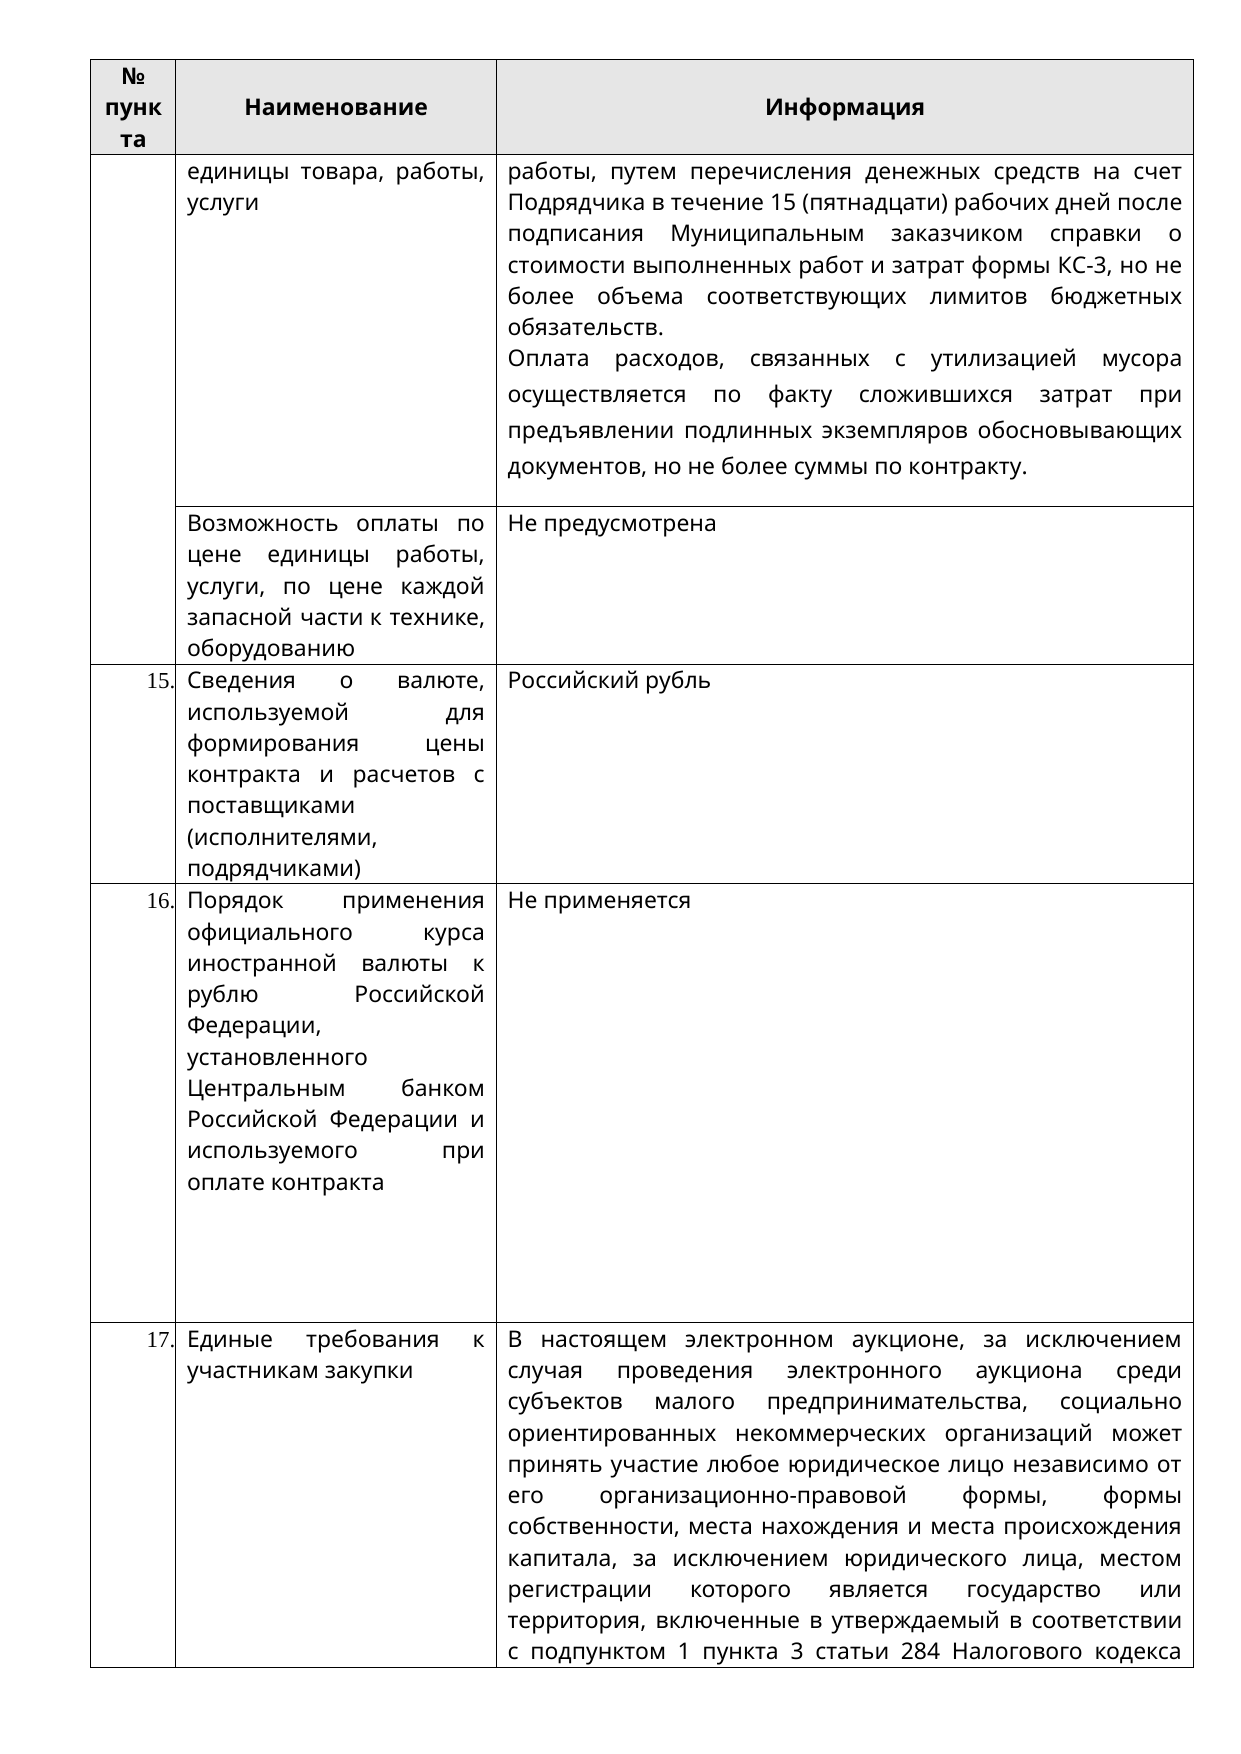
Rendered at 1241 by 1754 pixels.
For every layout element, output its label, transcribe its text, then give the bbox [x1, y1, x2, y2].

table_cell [176, 155, 496, 506]
table_header № пункта [91, 60, 175, 154]
table_cell Сведения о валюте, используемой для формирования цены контракта и расчетов с поставщиками (исполнителями, подрядчиками) [176, 665, 496, 883]
table_cell Возможность оплаты по цене единицы работы, услуги, по цене каждой запасной части к технике, оборудованию [176, 507, 496, 663]
table_header Информация [497, 60, 1193, 154]
table_cell [91, 884, 175, 1322]
table_header Наименование [176, 60, 496, 154]
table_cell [497, 155, 1193, 506]
table_cell Не предусмотрена [497, 507, 1193, 663]
table_cell Единые требования к участникам закупки [176, 1323, 496, 1667]
table_cell Не применяется [497, 884, 1193, 1322]
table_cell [497, 1323, 1193, 1667]
table_cell Порядок применения официального курса иностранной валюты к рублю Российской Федерации, установленного Центральным банком Российской Федерации и используемого при оплате контракта [176, 884, 496, 1322]
table_cell [91, 1323, 175, 1667]
table_cell [91, 665, 175, 883]
table_cell [91, 155, 175, 663]
table_cell Российский рубль [497, 665, 1193, 883]
